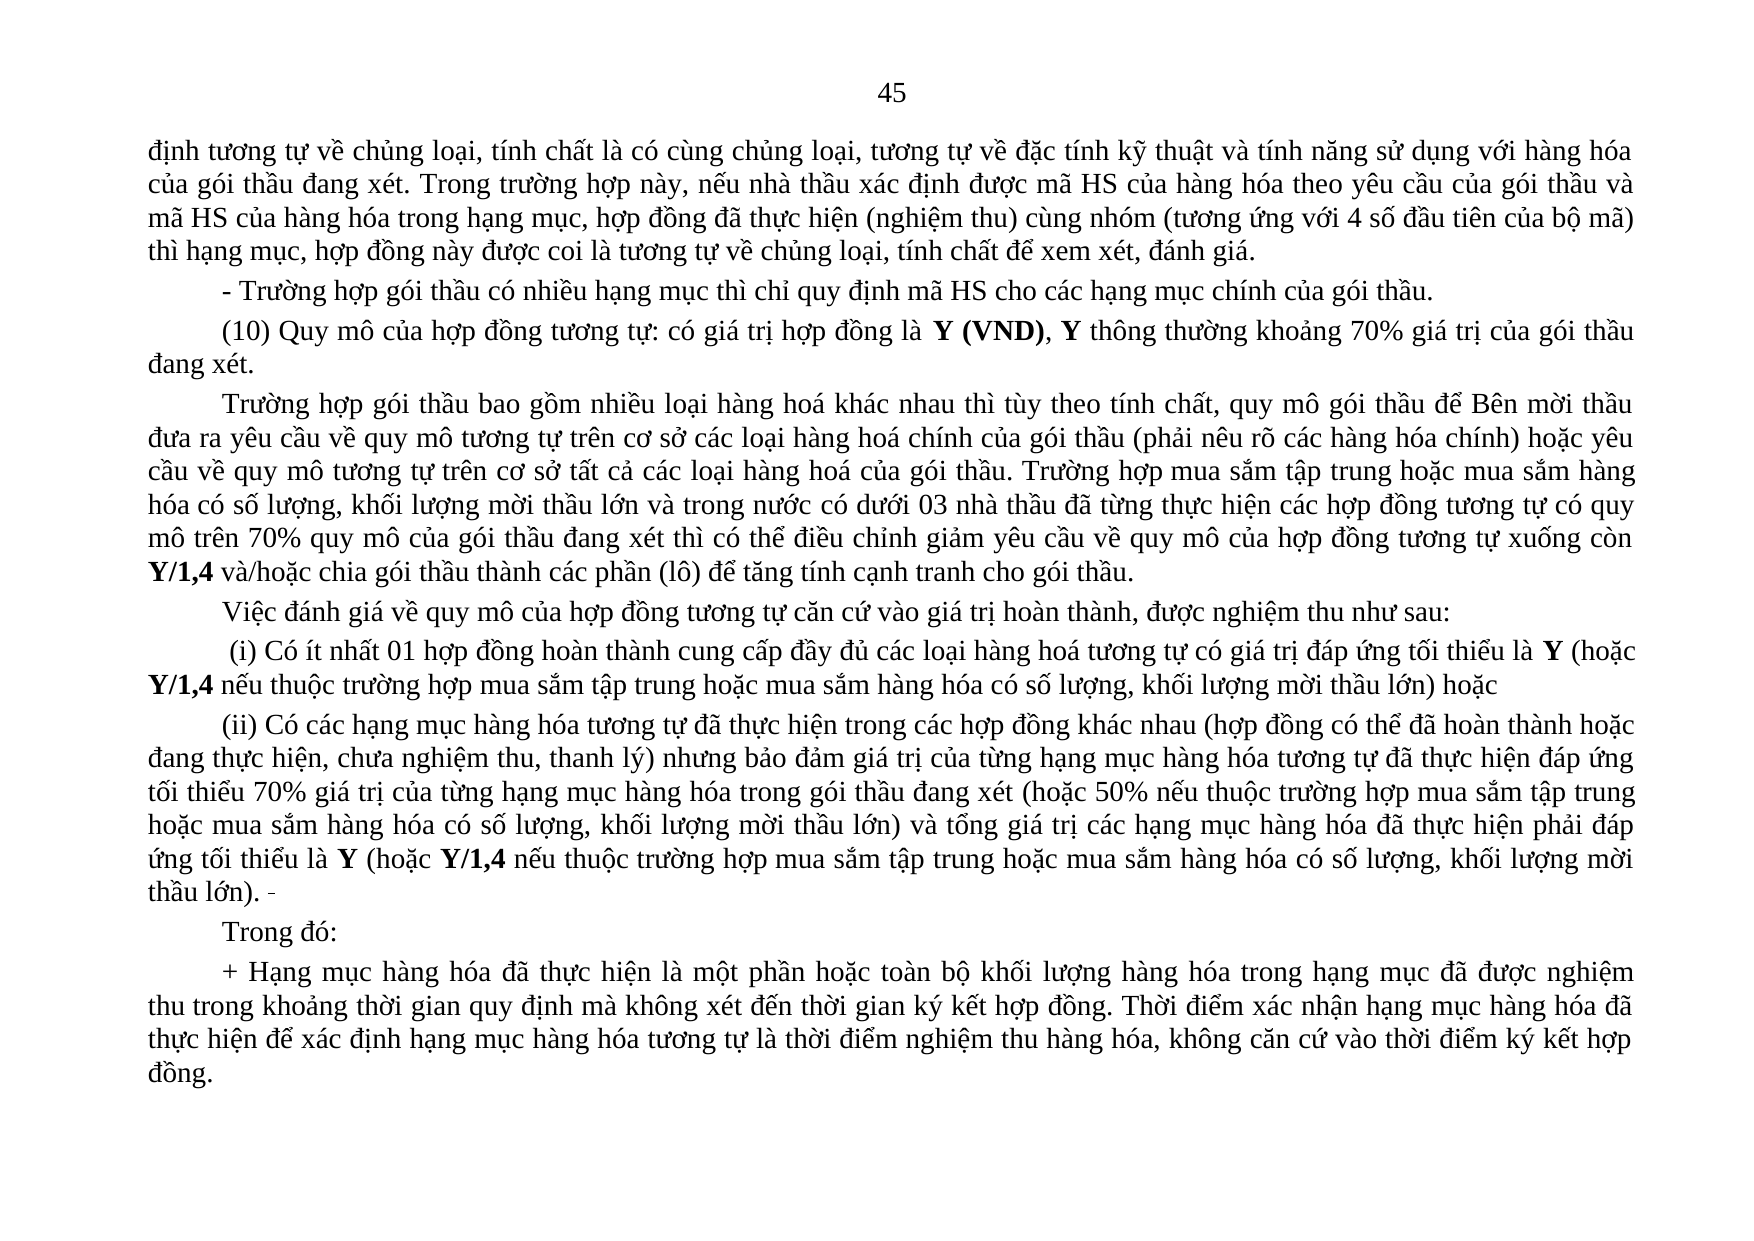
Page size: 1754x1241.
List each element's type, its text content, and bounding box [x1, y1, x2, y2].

text Việc đánh giá về quy mô của hợp đồng tương tự căn cứ vào giá trị hoàn thành, được nghiệm thu như sau: [148, 594, 1636, 627]
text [148, 133, 1636, 267]
text + Hạng mục hàng hóa đã thực hiện là một phần hoặc toàn bộ khối lượng hàng hóa trong hạng mục đã được nghiệm thu trong khoảng thời gian quy định mà không xét đến thời gian ký kết hợp đồng. Thời điểm xác nhận hạng mục hàng hóa đã thực hiện để xác định hạng mục hàng hóa tương tự là thời điểm nghiệm thu hàng hóa, không căn cứ vào thời điểm ký kết hợp đồng. [148, 954, 1636, 1088]
text Trường hợp gói thầu bao gồm nhiều loại hàng hoá khác nhau thì tùy theo tính chất, quy mô gói thầu để Bên mời thầu đưa ra yêu cầu về quy mô tương tự trên cơ sở các loại hàng hoá chính của gói thầu (phải nêu rõ các hàng hóa chính) hoặc yêu cầu về quy mô tương tự trên cơ sở tất cả các loại hàng hoá của gói thầu. Trường hợp mua sắm tập trung hoặc mua sắm hàng hóa có số lượng, khối lượng mời thầu lớn và trong nước có dưới 03 nhà thầu đã từng thực hiện các hợp đồng tương tự có quy mô trên 70% quy mô của gói thầu đang xét thì có thể điều chỉnh giảm yêu cầu về quy mô của hợp đồng tương tự xuống còn Y/1,4 và/hoặc chia gói thầu thành các phần (lô) để tăng tính cạnh tranh cho gói thầu. [148, 386, 1636, 587]
text Trong đó: [148, 914, 1636, 948]
text (10) Quy mô của hợp đồng tương tự: có giá trị hợp đồng là Y (VND), Y thông thường khoảng 70% giá trị của gói thầu đang xét. [148, 313, 1636, 380]
text (ii) Có các hạng mục hàng hóa tương tự đã thực hiện trong các hợp đồng khác nhau (hợp đồng có thể đã hoàn thành hoặc đang thực hiện, chưa nghiệm thu, thanh lý) nhưng bảo đảm giá trị của từng hạng mục hàng hóa tương tự đã thực hiện đáp ứng tối thiểu 70% giá trị của từng hạng mục hàng hóa trong gói thầu đang xét (hoặc 50% nếu thuộc trường hợp mua sắm tập trung hoặc mua sắm hàng hóa có số lượng, khối lượng mời thầu lớn) và tổng giá trị các hạng mục hàng hóa đã thực hiện phải đáp ứng tối thiểu là Y (hoặc Y/1,4 nếu thuộc trường hợp mua sắm tập trung hoặc mua sắm hàng hóa có số lượng, khối lượng mời thầu lớn). [148, 707, 1636, 908]
text - Trường hợp gói thầu có nhiều hạng mục thì chỉ quy định mã HS cho các hạng mục chính của gói thầu. [148, 273, 1636, 307]
text (i) Có ít nhất 01 hợp đồng hoàn thành cung cấp đầy đủ các loại hàng hoá tương tự có giá trị đáp ứng tối thiểu là Y (hoặc Y/1,4 nếu thuộc trường hợp mua sắm tập trung hoặc mua sắm hàng hóa có số lượng, khối lượng mời thầu lớn) hoặc [148, 633, 1636, 701]
